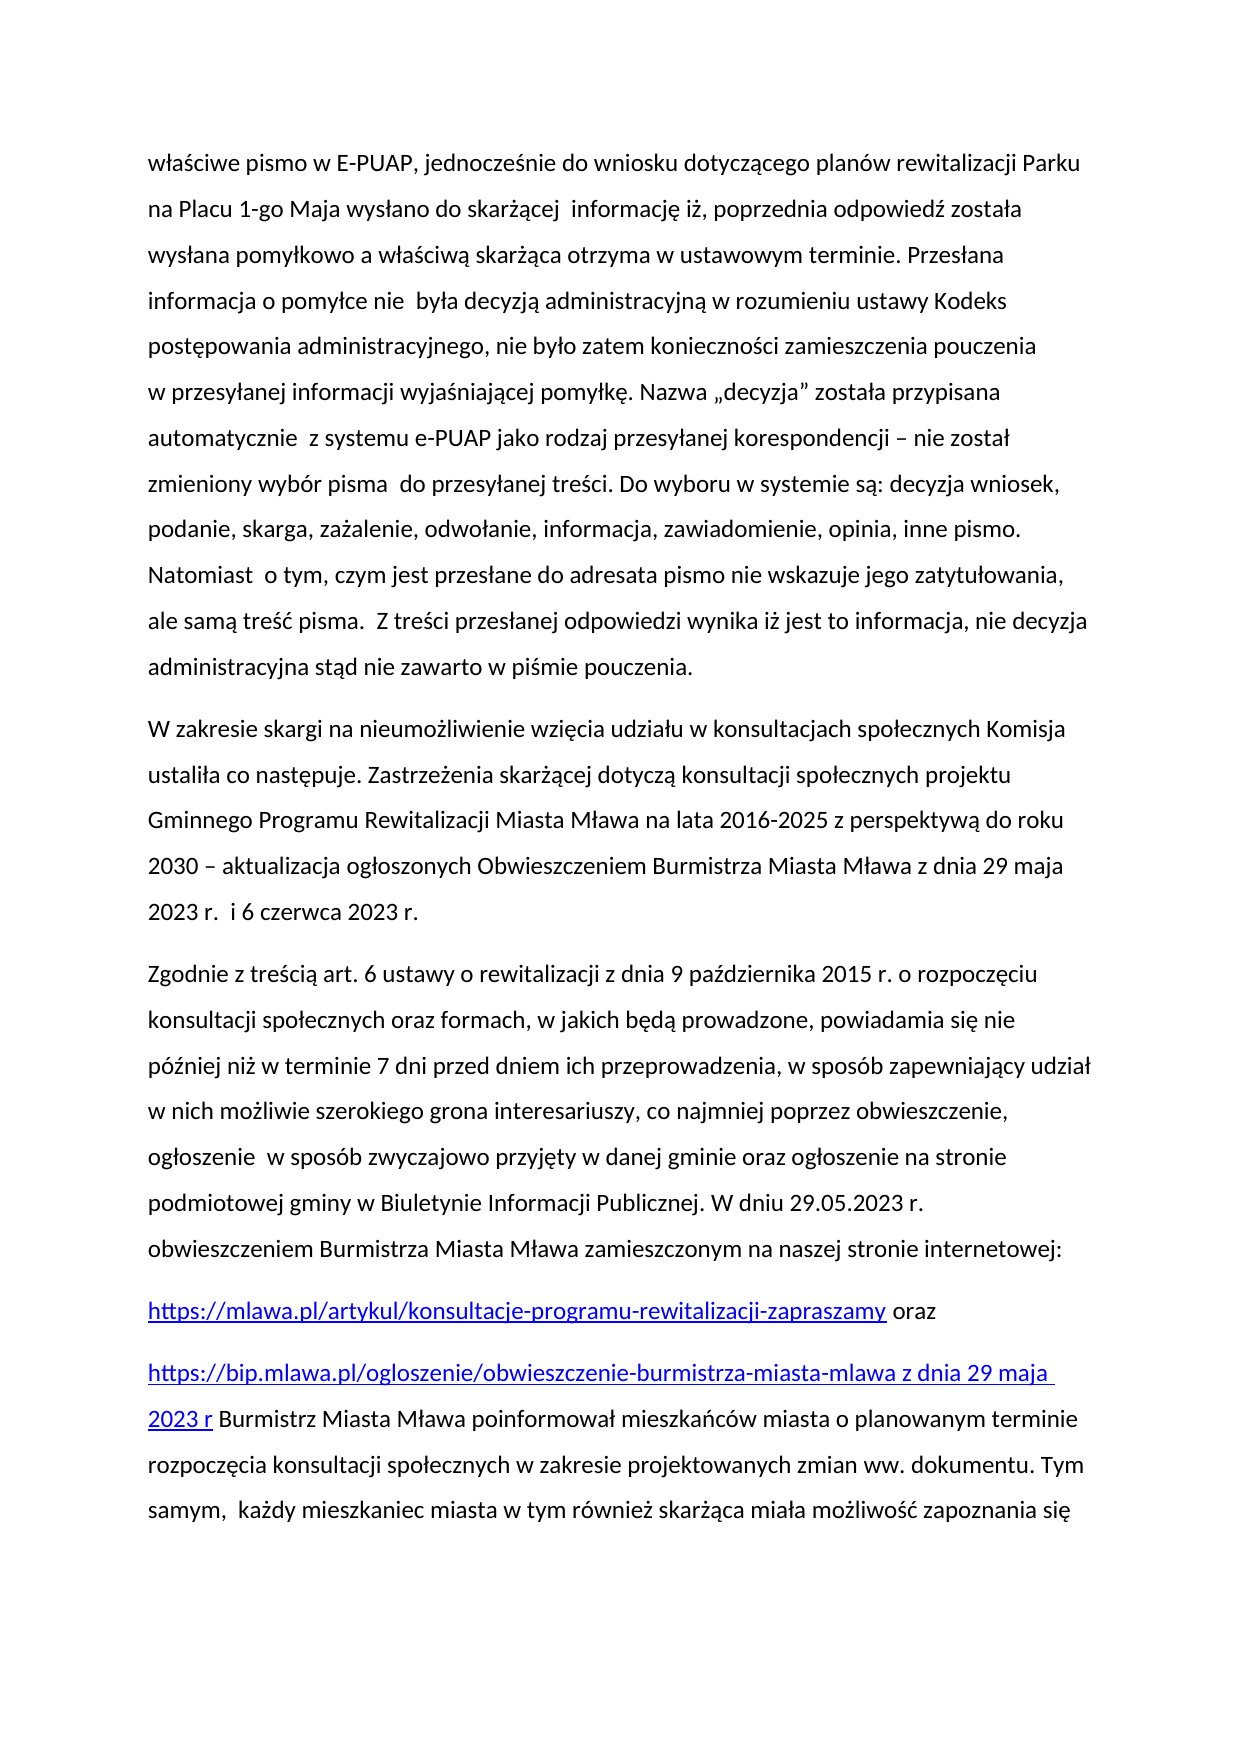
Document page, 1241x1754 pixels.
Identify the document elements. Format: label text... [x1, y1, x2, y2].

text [148, 1357, 1093, 1525]
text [148, 148, 1093, 681]
text Zgodnie z treścią art. 6 ustawy o rewitalizacji z dnia 9 października 2015 r. o rozpoczęciu konsultacji społecznych oraz formach, w jakich będą prowadzone, powiadamia się nie później niż w terminie 7 dni przed dniem ich przeprowadzenia, w sposób zapewniający udział w nich możliwie szerokiego grona interesariuszy, co najmniej poprzez obwieszczenie, ogłoszenie w sposób zwyczajowo przyjęty w danej gminie oraz ogłoszenie na stronie podmiotowej gminy w Biuletynie Informacji Publicznej. W dniu 29.05.2023 r. obwieszczeniem Burmistrza Miasta Mława zamieszczonym na naszej stronie internetowej: [148, 958, 1093, 1263]
text https://mlawa.pl/artykul/konsultacje-programu-rewitalizacji-zapraszamy oraz [148, 1295, 1093, 1326]
text W zakresie skargi na nieumożliwienie wzięcia udziału w konsultacjach społecznych Komisja ustaliła co następuje. Zastrzeżenia skarżącej dotyczą konsultacji społecznych projektu Gminnego Programu Rewitalizacji Miasta Mława na lata 2016-2025 z perspektywą do roku 2030 – aktualizacja ogłoszonych Obwieszczeniem Burmistrza Miasta Mława z dnia 29 maja 2023 r. i 6 czerwca 2023 r. [148, 713, 1093, 926]
